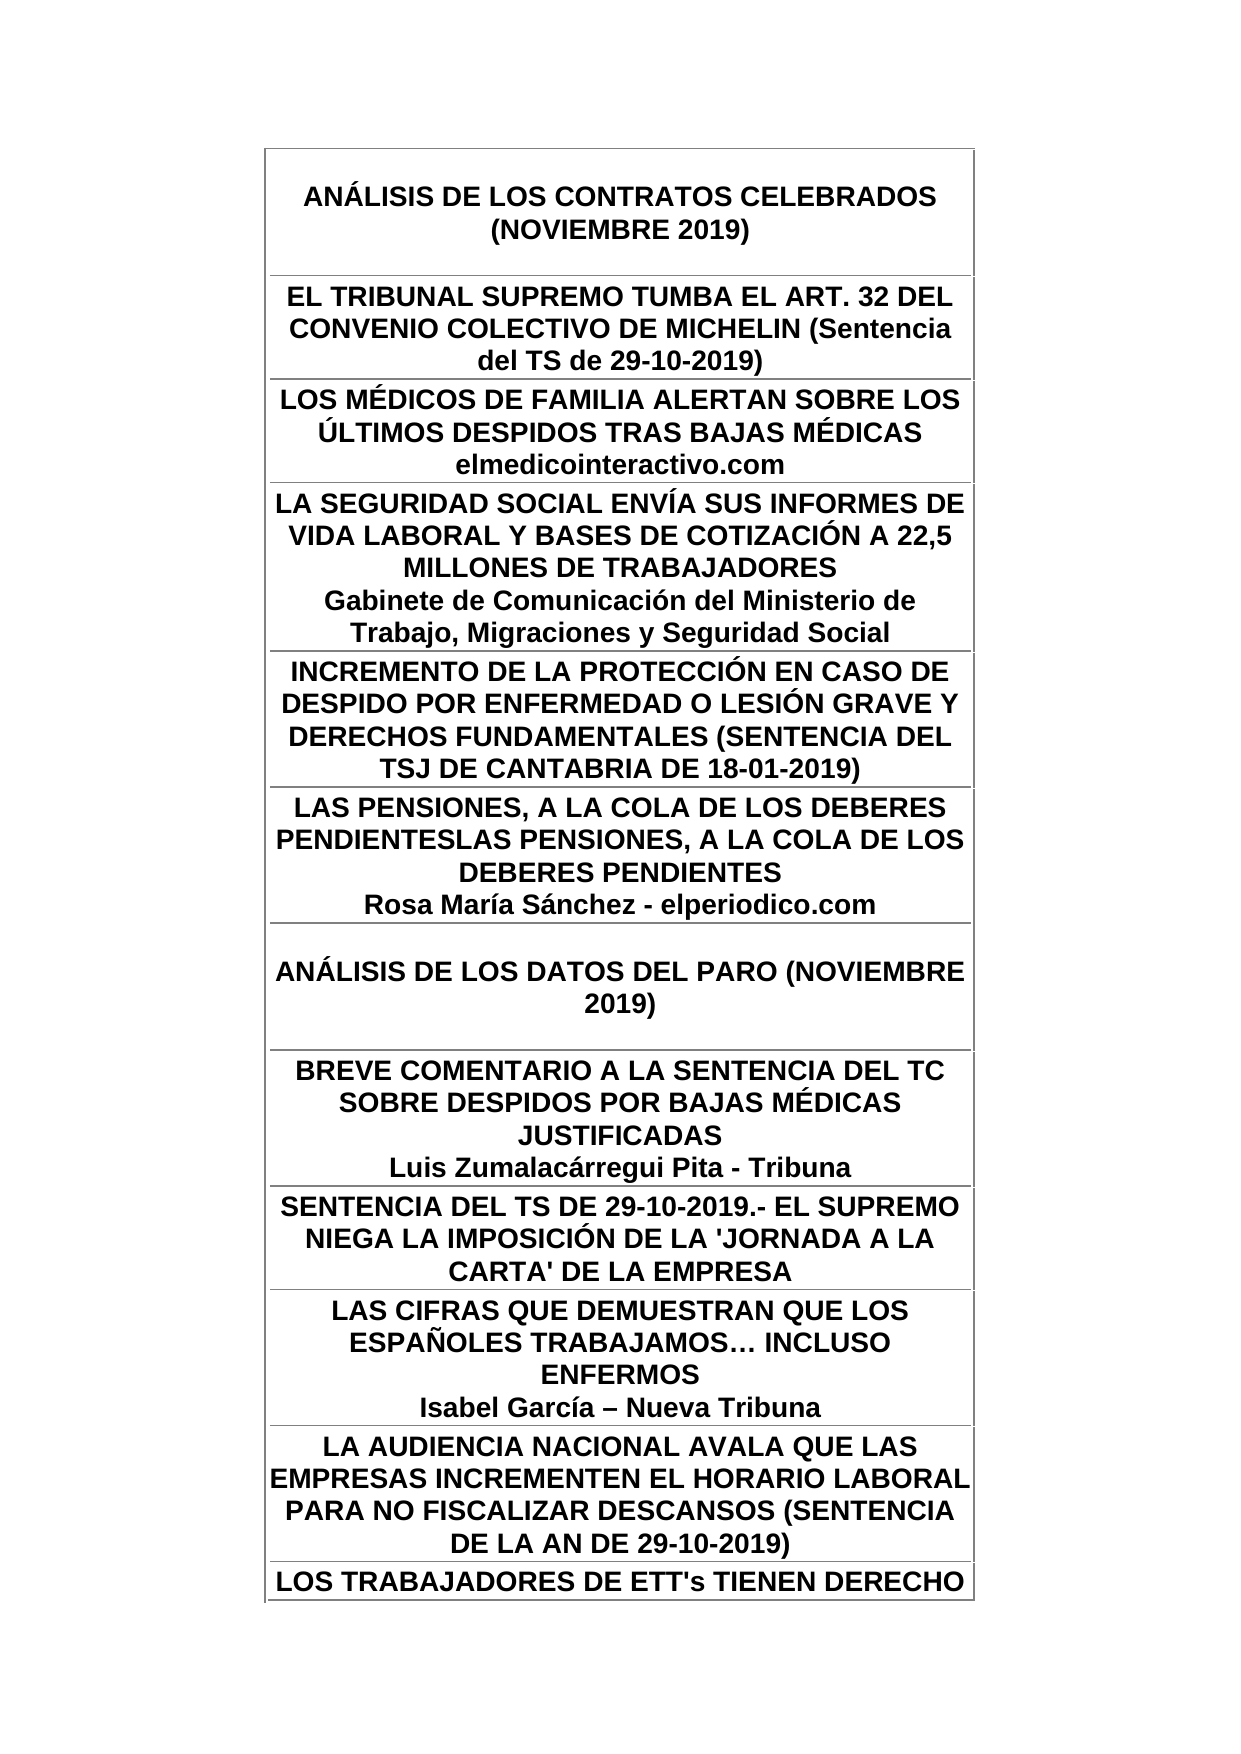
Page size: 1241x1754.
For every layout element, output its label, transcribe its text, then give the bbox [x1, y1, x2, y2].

table_cell ANÁLISIS DE LOS DATOS DEL PARO (NOVIEMBRE 2019) [268, 922, 973, 1049]
table_cell LAS CIFRAS QUE DEMUESTRAN QUE LOS ESPAÑOLES TRABAJAMOS… INCLUSO ENFERMOS Isabel García – Nueva Tribuna [266, 1289, 974, 1425]
table_cell LOS MÉDICOS DE FAMILIA ALERTAN SOBRE LOS ÚLTIMOS DESPIDOS TRAS BAJAS MÉDICAS elmedicointeractivo.com [268, 378, 974, 482]
table_cell LA AUDIENCIA NACIONAL AVALA QUE LAS EMPRESAS INCREMENTEN EL HORARIO LABORAL PARA NO FISCALIZAR DESCANSOS (SENTENCIA DE LA AN DE 29-10-2019) [266, 1425, 974, 1561]
table_cell BREVE COMENTARIO A LA SENTENCIA DEL TC SOBRE DESPIDOS POR BAJAS MÉDICAS JUSTIFICADAS Luis Zumalacárregui Pita - Tribuna [268, 1049, 974, 1185]
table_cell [266, 1561, 974, 1599]
table_cell INCREMENTO DE LA PROTECCIÓN EN CASO DE DESPIDO POR ENFERMEDAD O LESIÓN GRAVE Y DERECHOS FUNDAMENTALES (SENTENCIA DEL TSJ DE CANTABRIA DE 18-01-2019) [268, 650, 974, 786]
table_cell LA SEGURIDAD SOCIAL ENVÍA SUS INFORMES DE VIDA LABORAL Y BASES DE COTIZACIÓN A 22,5 MILLONES DE TRABAJADORES Gabinete de Comunicación del Ministerio de Trabajo, Migraciones y Seguridad Social [266, 482, 974, 650]
table_cell SENTENCIA DEL TS DE 29-10-2019.- EL SUPREMO NIEGA LA IMPOSICIÓN DE LA 'JORNADA A LA CARTA' DE LA EMPRESA [268, 1185, 974, 1289]
table_cell EL TRIBUNAL SUPREMO TUMBA EL ART. 32 DEL CONVENIO COLECTIVO DE MICHELIN (Sentencia del TS de 29-10-2019) [266, 275, 974, 378]
table_cell ANÁLISIS DE LOS CONTRATOS CELEBRADOS (NOVIEMBRE 2019) [268, 151, 973, 275]
table_cell LAS PENSIONES, A LA COLA DE LOS DEBERES PENDIENTESLAS PENSIONES, A LA COLA DE LOS DEBERES PENDIENTES Rosa María Sánchez - elperiodico.com [268, 786, 974, 922]
